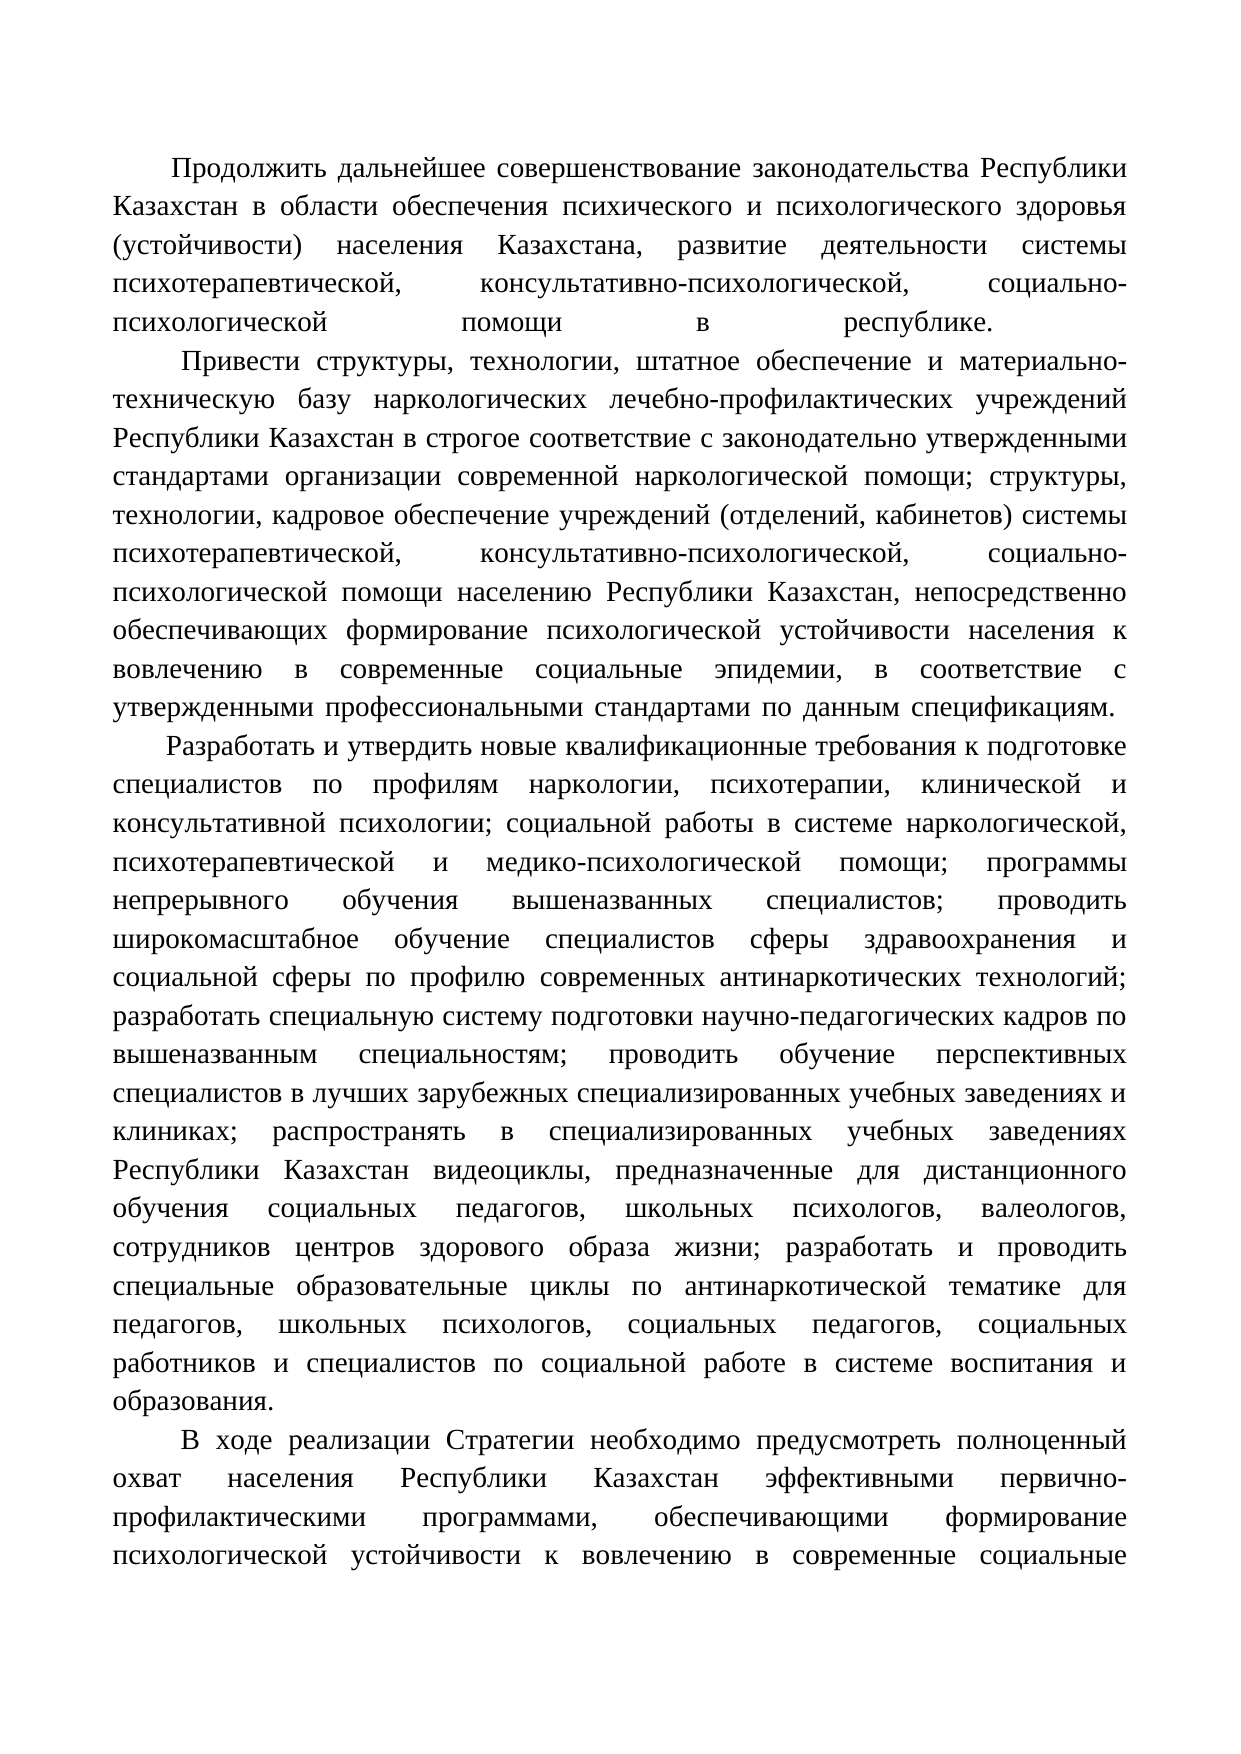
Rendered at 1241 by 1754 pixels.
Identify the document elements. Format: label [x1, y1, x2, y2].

text [112, 150, 1128, 1571]
